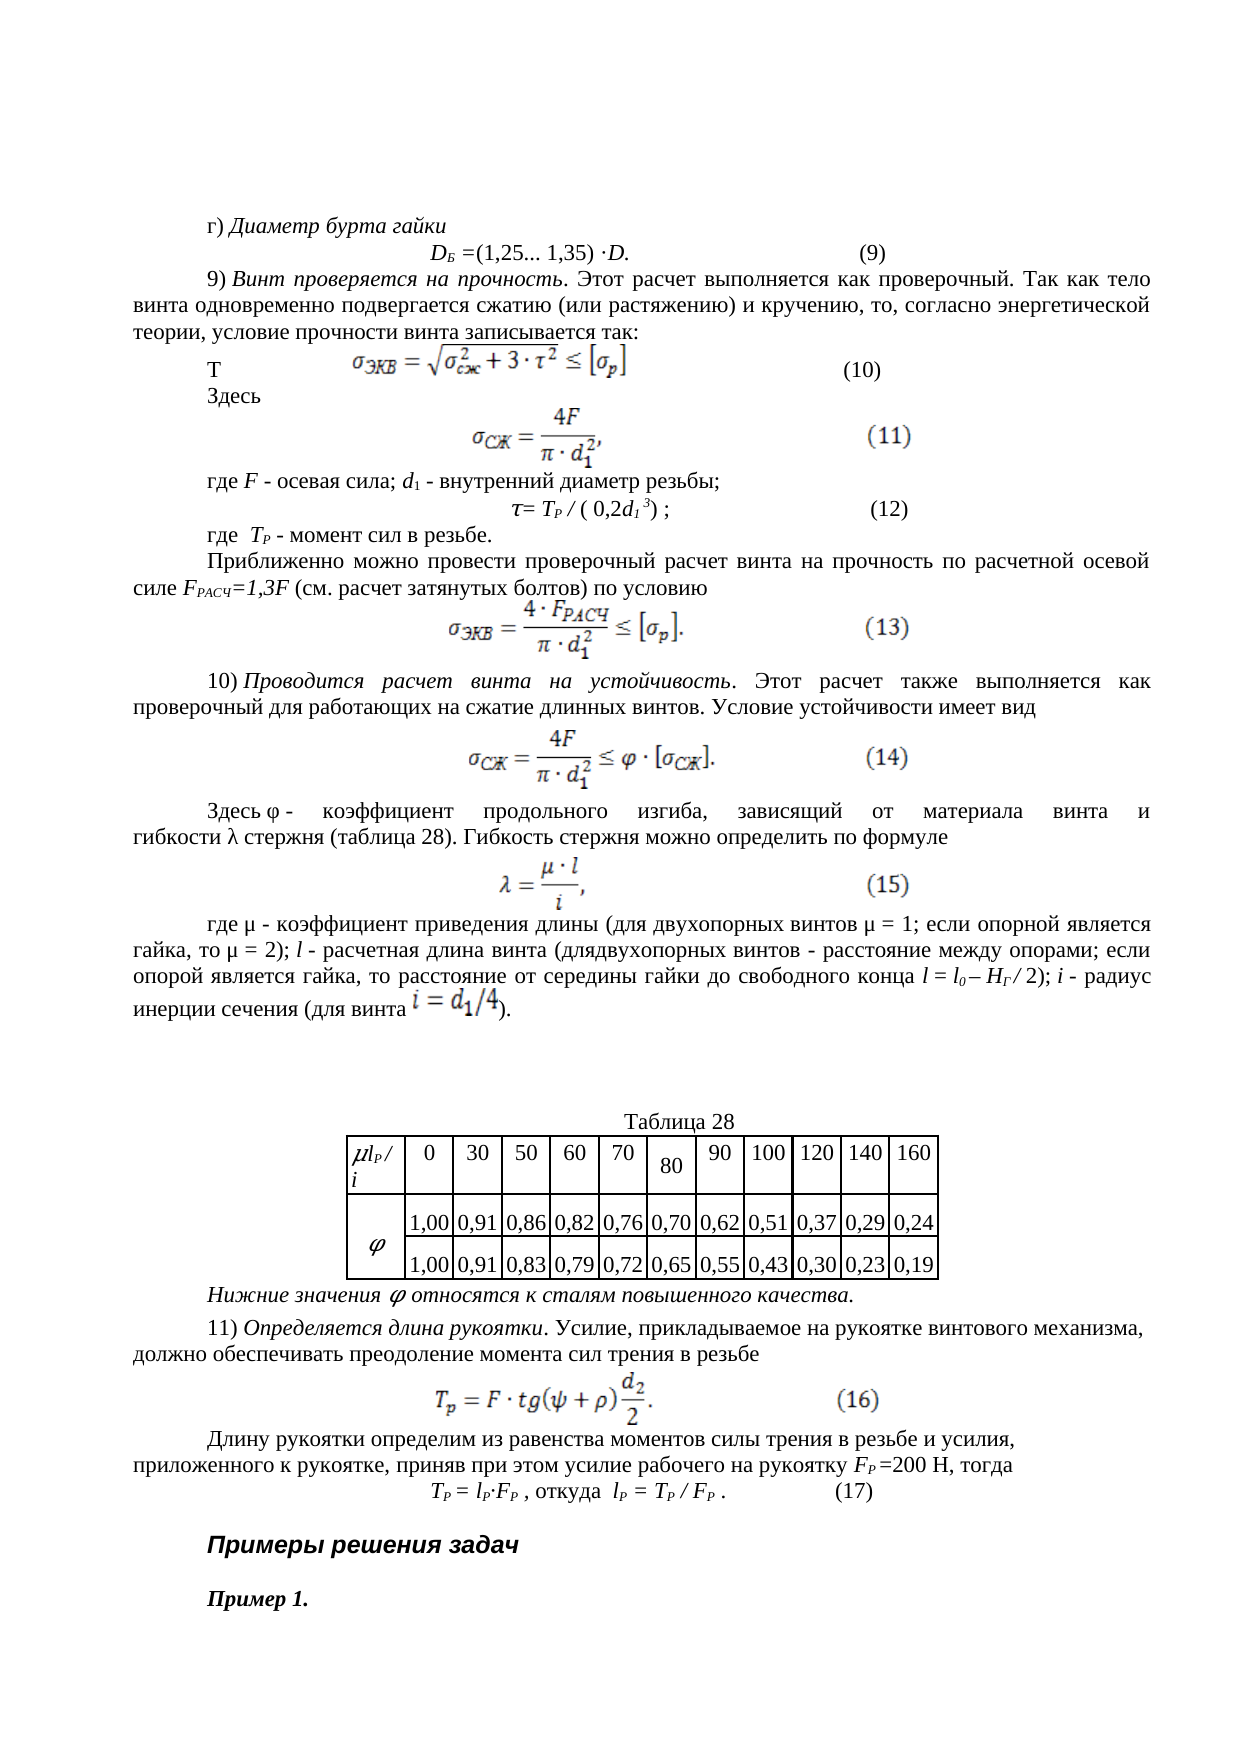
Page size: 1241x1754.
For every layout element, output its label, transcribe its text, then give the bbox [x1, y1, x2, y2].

text где F - осевая сила; d1 - внутренний диаметр резьбы; [133, 467, 1151, 493]
table_cell 0,19 [890, 1237, 937, 1278]
table_header 60 [551, 1137, 598, 1193]
table_cell 0,86 [503, 1195, 549, 1235]
table_cell 1,00 [406, 1195, 452, 1235]
picture [448, 600, 910, 659]
picture [468, 730, 909, 789]
picture [499, 857, 910, 910]
table_header 120 [794, 1137, 840, 1193]
text τ= TР / ( 0,2d1 3) ; (12) [133, 493, 1151, 521]
table_header 100 [745, 1137, 791, 1193]
text где TР - момент сил в резьбе. [133, 521, 1151, 548]
table_cell 0,70 [648, 1195, 695, 1235]
text Нижние значения 𝜑 относятся к сталям повышенного качества. [133, 1280, 1151, 1307]
table_cell 0,79 [551, 1237, 598, 1278]
table_header 90 [697, 1137, 743, 1193]
table_header 50 [503, 1137, 549, 1193]
table_cell 0,82 [551, 1195, 598, 1235]
table_cell 0,37 [794, 1195, 840, 1235]
text DБ =(1,25... 1,35) ·D. (9) [133, 239, 1151, 265]
table_cell 1,00 [406, 1237, 452, 1278]
table_cell 0,91 [454, 1237, 501, 1278]
table_cell 0,23 [842, 1237, 888, 1278]
table_cell 0,62 [697, 1195, 743, 1235]
table_cell 0,29 [842, 1195, 888, 1235]
text Здесь [133, 382, 1151, 409]
table_header 0 [406, 1137, 452, 1193]
table_header 80 [648, 1137, 695, 1193]
table_cell 0,72 [600, 1237, 646, 1278]
text г) Диаметр бурта гайки [133, 212, 1151, 239]
text Т (10) [133, 344, 1151, 382]
table_cell 0,91 [454, 1195, 501, 1235]
picture [472, 408, 912, 468]
text Здесь φ - коэффициент продольного изгиба, зависящий от материала винта и гибкости λ стержня (таблица 28). Гибкость стержня можно определить по формуле [133, 797, 1151, 849]
text Примеры решения задач [133, 1530, 1151, 1559]
picture [412, 988, 499, 1016]
table_cell 0,55 [697, 1237, 743, 1278]
text где μ - коэффициент приведения длины (для двухопорных винтов μ = 1; если опорной является гайка, то μ = 2); l - расчетная длина винта (длядвухопорных винтов - расстояние между опорами; если опорой является гайка, то расстояние от середины гайки до свободного конца l = l0 – HГ / 2); i - радиус инерции сечения (для винта ). [133, 910, 1151, 1021]
picture [352, 344, 626, 378]
table_cell 0,83 [503, 1237, 549, 1278]
table_cell 𝜑 [348, 1195, 404, 1278]
text Пример 1. [133, 1585, 1151, 1612]
text 9) Винт проверяется на прочность. Этот расчет выполняется как проверочный. Так как тело винта одновременно подвергается сжатию (или растяжению) и кручению, то, согласно энергетической теории, условие прочности винта записывается так: [133, 265, 1151, 344]
table_header 30 [454, 1137, 501, 1193]
text TP = lP∙FP , откуда lP = TP / FP . (17) [133, 1477, 1151, 1504]
table_cell 0,43 [745, 1237, 791, 1278]
text Таблица 28 [133, 1108, 1151, 1134]
text 10) Проводится расчет винта на устойчивость. Этот расчет также выполняется как проверочный для работающих на сжатие длинных винтов. Условие устойчивости имеет вид [133, 667, 1151, 720]
text Приближенно можно провести проверочный расчет винта на прочность по расчетной осевой силе FРАСЧ=1,3F (см. расчет затянутых болтов) по условию [133, 548, 1151, 600]
table_cell 0,65 [648, 1237, 695, 1278]
table_cell 0,76 [600, 1195, 646, 1235]
text 11) Определяется длина рукоятки. Усилие, прикладываемое на рукоятке винтового механизма, должно обеспечивать преодоление момента сил трения в резьбе [133, 1314, 1151, 1366]
table_header 70 [600, 1137, 646, 1193]
table_header 140 [842, 1137, 888, 1193]
table_cell 0,30 [794, 1237, 840, 1278]
table_cell 0,24 [890, 1195, 937, 1235]
text Длину рукоятки определим из равенства моментов силы трения в резьбе и усилия, приложенного к рукоятке, приняв при этом усилие рабочего на рукоятку FP =200 Н, тогда [133, 1425, 1151, 1477]
table_header 160 [890, 1137, 937, 1193]
table_cell 0,51 [745, 1195, 791, 1235]
table_header 𝜇lР / i [348, 1137, 404, 1193]
picture [435, 1372, 880, 1425]
